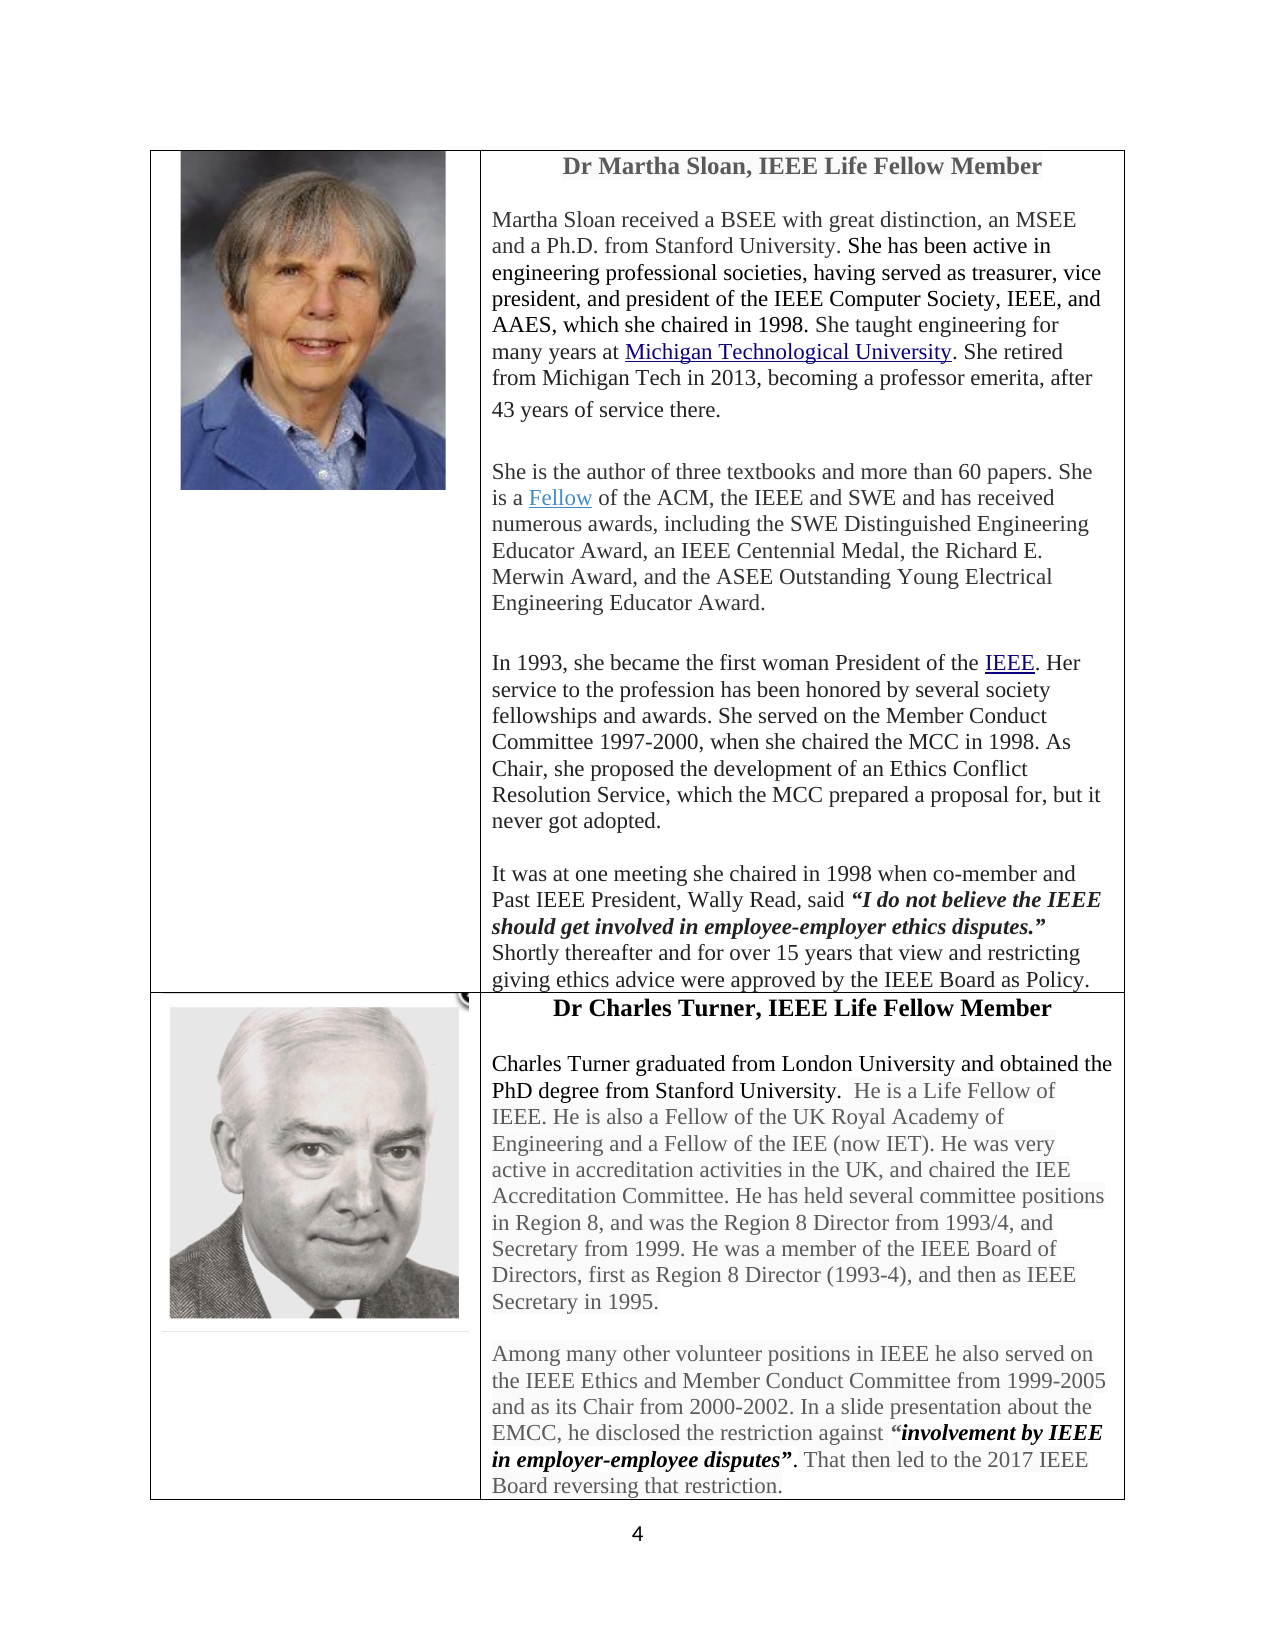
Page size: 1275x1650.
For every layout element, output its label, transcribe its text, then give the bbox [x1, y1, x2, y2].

table_cell [151, 993, 480, 1498]
table_cell Dr Martha Sloan, IEEE Life Fellow Member Martha Sloan received a BSEE with great distinction, an MSEE and a Ph.D. from Stanford University. She has been active in engineering professional societies, having served as treasurer, vice president, and president of the IEEE Computer Society, IEEE, and AAES, which she chaired in 1998. She taught engineering for many years at Michigan Technological University. She retired from Michigan Tech in 2013, becoming a professor emerita, after 43 years of service there. She is the author of three textbooks and more than 60 papers. She is a Fellow of the ACM, the IEEE and SWE and has received numerous awards, including the SWE Distinguished Engineering Educator Award, an IEEE Centennial Medal, the Richard E. Merwin Award, and the ASEE Outstanding Young Electrical Engineering Educator Award. In 1993, she became the first woman President of the IEEE. Her service to the profession has been honored by several society fellowships and awards. She served on the Member Conduct Committee 1997-2000, when she chaired the MCC in 1998. As Chair, she proposed the development of an Ethics Conflict Resolution Service, which the MCC prepared a proposal for, but it never got adopted. It was at one meeting she chaired in 1998 when co-member and Past IEEE President, Wally Read, said “I do not believe the IEEE should get involved in employee-employer ethics disputes.” Shortly thereafter and for over 15 years that view and restricting giving ethics advice were approved by the IEEE Board as Policy. [481, 151, 1124, 992]
table_cell [151, 151, 480, 992]
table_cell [481, 993, 1124, 1498]
picture [180, 151, 446, 490]
picture [162, 993, 469, 1332]
